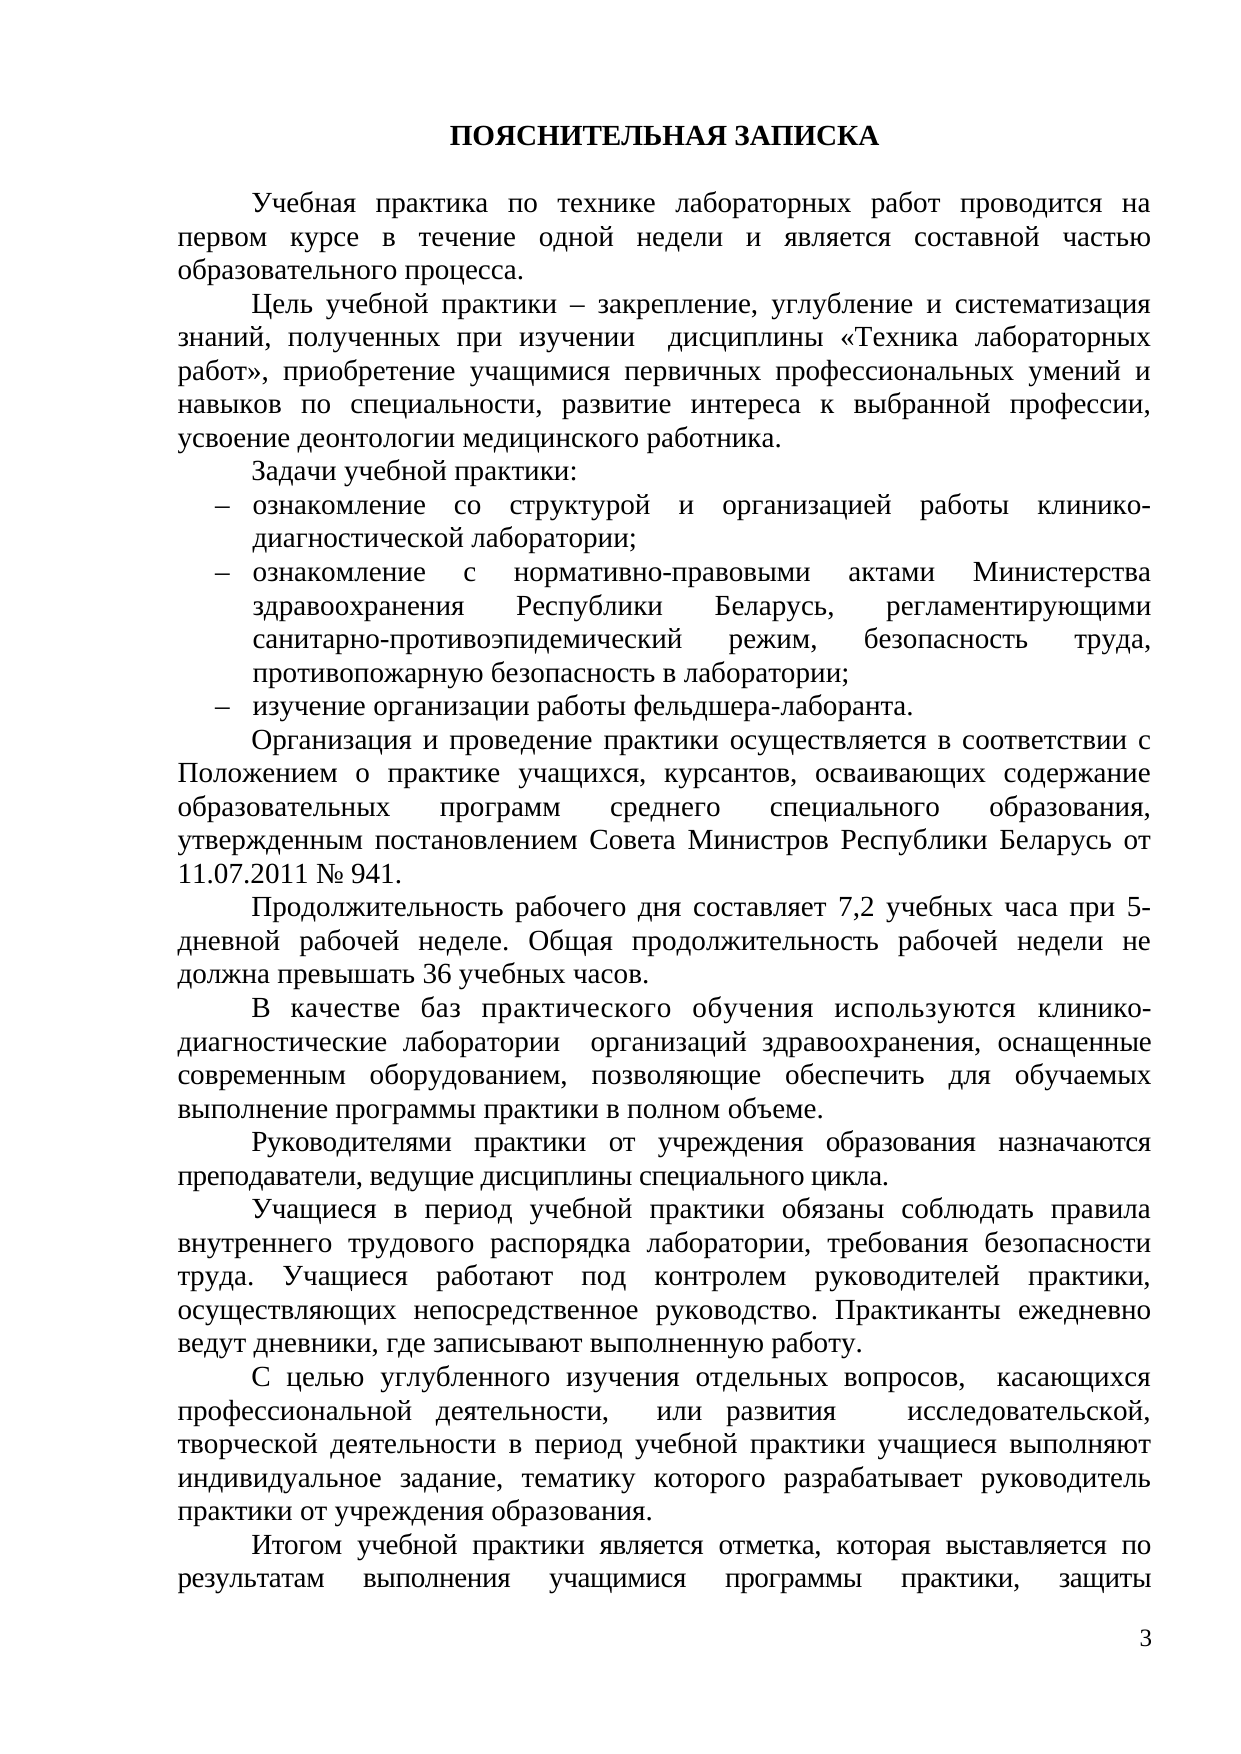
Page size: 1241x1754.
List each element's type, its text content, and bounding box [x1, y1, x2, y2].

list ознакомление с нормативно-правовыми актами Министерства здравоохранения Республики Беларусь, регламентирующими санитарно-противоэпидемический режим, безопасность труда, противопожарную безопасность в лаборатории; [215, 554, 1152, 688]
text Руководителями практики от учреждения образования назначаются преподаватели, ведущие дисциплины специального цикла. [177, 1124, 1152, 1191]
text С целью углубленного изучения отдельных вопросов, касающихся профессиональной деятельности, или развития исследовательской, творческой деятельности в период учебной практики учащиеся выполняют индивидуальное задание, тематику которого разрабатывает руководитель практики от учреждения образования. [177, 1359, 1152, 1527]
list изучение организации работы фельдшера-лаборанта. [215, 688, 1152, 722]
text В качестве баз практического обучения используются клинико-диагностические лаборатории организаций здравоохранения, оснащенные современным оборудованием, позволяющие обеспечить для обучаемых выполнение программы практики в полном объеме. [177, 990, 1152, 1124]
list ознакомление со структурой и организацией работы клинико-диагностической лаборатории; [215, 487, 1152, 554]
text Цель учебной практики – закрепление, углубление и систематизация знаний, полученных при изучении дисциплины «Техника лабораторных работ», приобретение учащимися первичных профессиональных умений и навыков по специальности, развитие интереса к выбранной профессии, усвоение деонтологии медицинского работника. [177, 286, 1152, 453]
text ПОЯСНИТЕЛЬНАЯ ЗАПИСКА [177, 118, 1152, 152]
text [177, 1527, 1152, 1594]
text Продолжительность рабочего дня составляет 7,2 учебных часа при 5-дневной рабочей неделе. Общая продолжительность рабочей недели не должна превышать 36 учебных часов. [177, 889, 1152, 990]
text Задачи учебной практики: [177, 453, 1152, 487]
text Учащиеся в период учебной практики обязаны соблюдать правила внутреннего трудового распорядка лаборатории, требования безопасности труда. Учащиеся работают под контролем руководителей практики, осуществляющих непосредственное руководство. Практиканты ежедневно ведут дневники, где записывают выполненную работу. [177, 1191, 1152, 1359]
text Учебная практика по технике лабораторных работ проводится на первом курсе в течение одной недели и является составной частью образовательного процесса. [177, 185, 1152, 286]
text Организация и проведение практики осуществляется в соответствии с Положением о практике учащихся, курсантов, осваивающих содержание образовательных программ среднего специального образования, утвержденным постановлением Совета Министров Республики Беларусь от 11.07.2011 № 941. [177, 722, 1152, 889]
